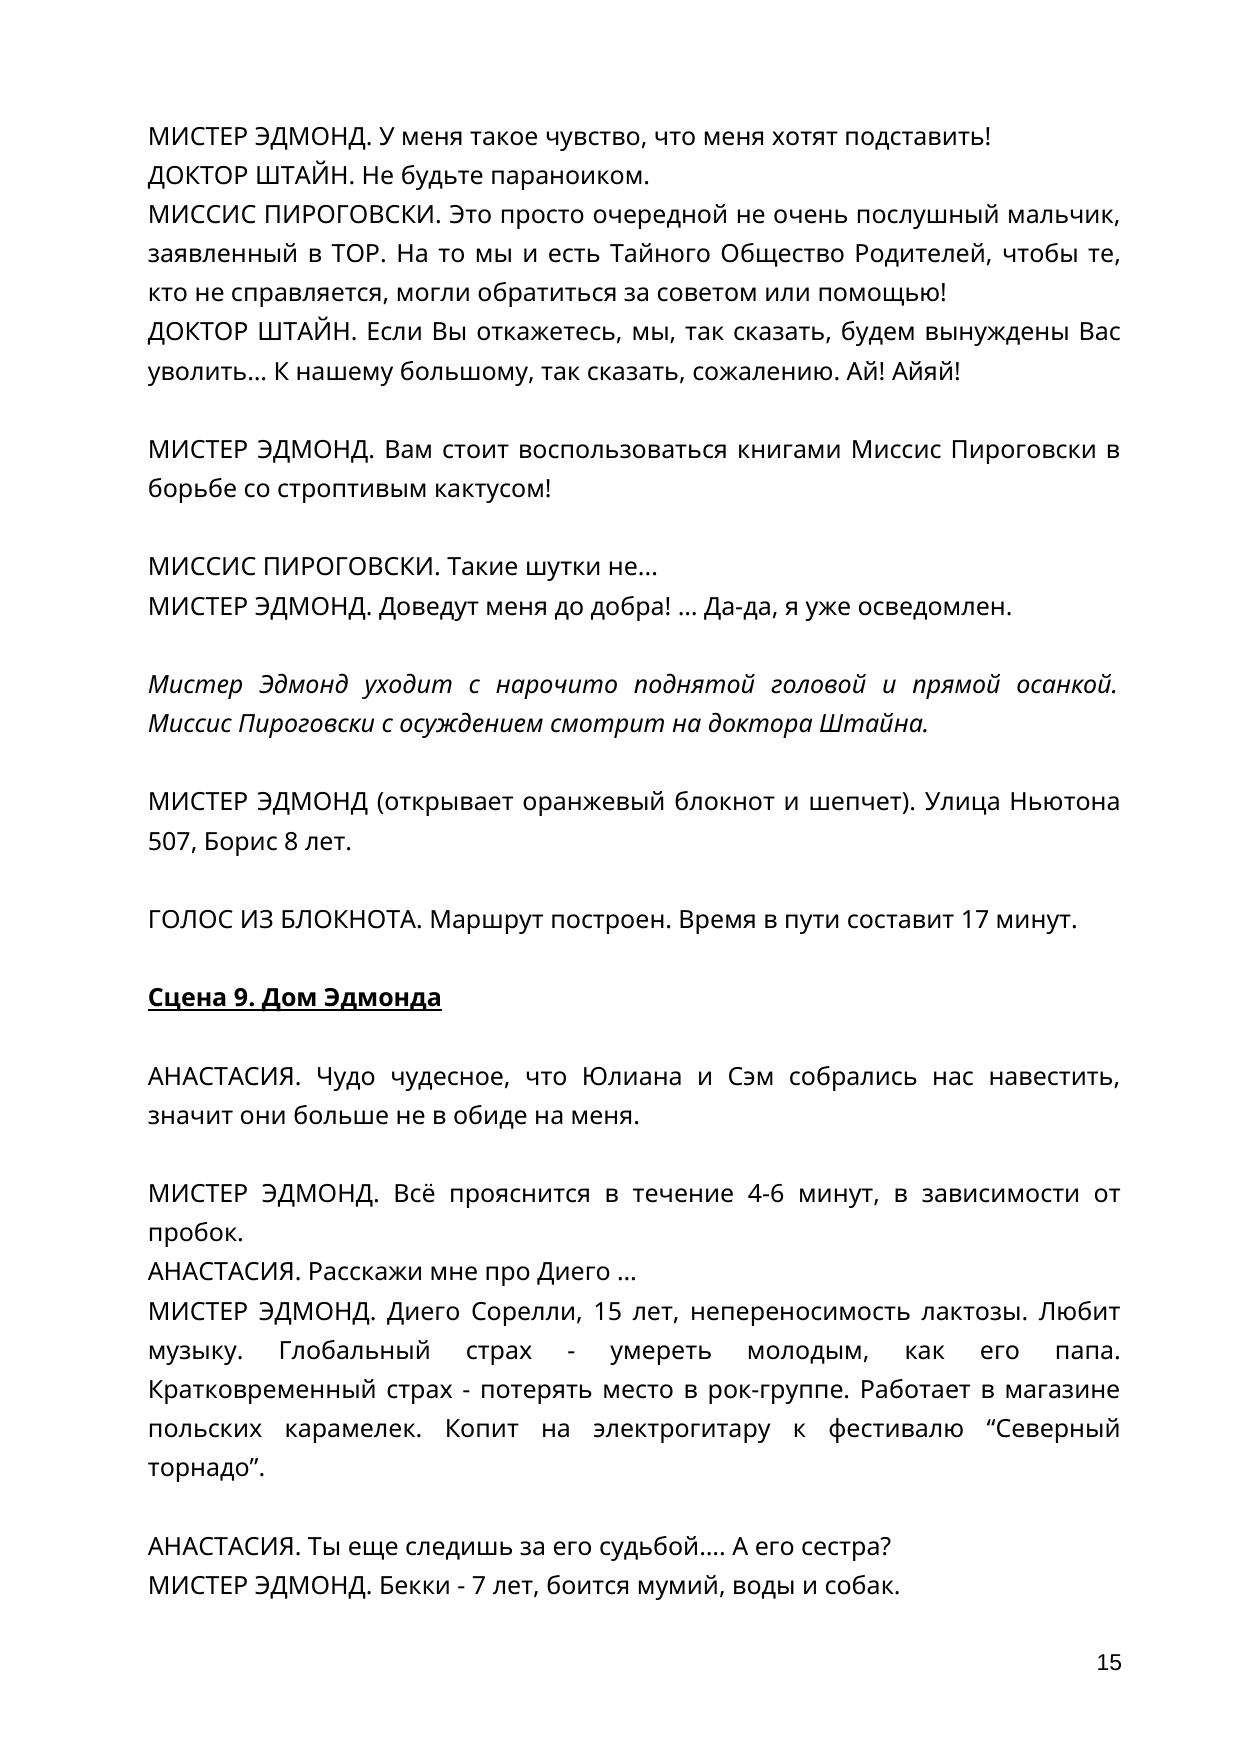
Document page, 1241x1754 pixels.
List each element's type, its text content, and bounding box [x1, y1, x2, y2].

text АНАСТАСИЯ. Чудо чудесное, что Юлиана и Сэм собрались нас навестить, значит они больше не в обиде на меня. [148, 1058, 1122, 1131]
text МИСТЕР ЭДМОНД. Всё прояснится в течение 4-6 минут, в зависимости от пробок. [148, 1176, 1122, 1249]
text МИСТЕР ЭДМОНД. Вам стоит воспользоваться книгами Миссис Пироговски в борьбе со строптивым кактусом! [148, 432, 1122, 505]
text Сцена 9. Дом Эдмонда [148, 980, 1122, 1014]
text ДОКТОР ШТАЙН. Не будьте параноиком. [148, 157, 1122, 191]
text Мистер Эдмонд уходит с нарочито поднятой головой и прямой осанкой. Миссис Пироговски с осуждением смотрит на доктора Штайна. [148, 667, 1122, 740]
text ГОЛОС ИЗ БЛОКНОТА. Маршрут построен. Время в пути составит 17 минут. [148, 902, 1122, 936]
text МИСТЕР ЭДМОНД. Доведут меня до добра! … Да-да, я уже осведомлен. [148, 588, 1122, 622]
text МИССИС ПИРОГОВСКИ. Такие шутки не... [148, 549, 1122, 583]
text МИСТЕР ЭДМОНД. У меня такое чувство, что меня хотят подставить! [148, 118, 1122, 152]
text АНАСТАСИЯ. Расскажи мне про Диего … [148, 1254, 1122, 1288]
text МИСТЕР ЭДМОНД. Диего Сорелли, 15 лет, непереносимость лактозы. Любит музыку. Глобальный страх - умереть молодым, как его папа. Кратковременный страх - потерять место в рок-группе. Работает в магазине польских карамелек. Копит на электрогитару к фестивалю “Северный торнадо”. [148, 1293, 1122, 1484]
text МИСТЕР ЭДМОНД. Бекки - 7 лет, боится мумий, воды и собак. [148, 1567, 1122, 1601]
text ДОКТОР ШТАЙН. Если Вы откажетесь, мы, так сказать, будем вынуждены Вас уволить… К нашему большому, так сказать, сожалению. Ай! Айяй! [148, 314, 1122, 387]
text МИССИС ПИРОГОВСКИ. Это просто очередной не очень послушный мальчик, заявленный в ТОР. На то мы и есть Тайного Общество Родителей, чтобы те, кто не справляется, могли обратиться за советом или помощью! [148, 197, 1122, 309]
text МИСТЕР ЭДМОНД (открывает оранжевый блокнот и шепчет). Улица Ньютона 507, Борис 8 лет. [148, 784, 1122, 857]
text АНАСТАСИЯ. Ты еще следишь за его судьбой…. А его сестра? [148, 1528, 1122, 1562]
